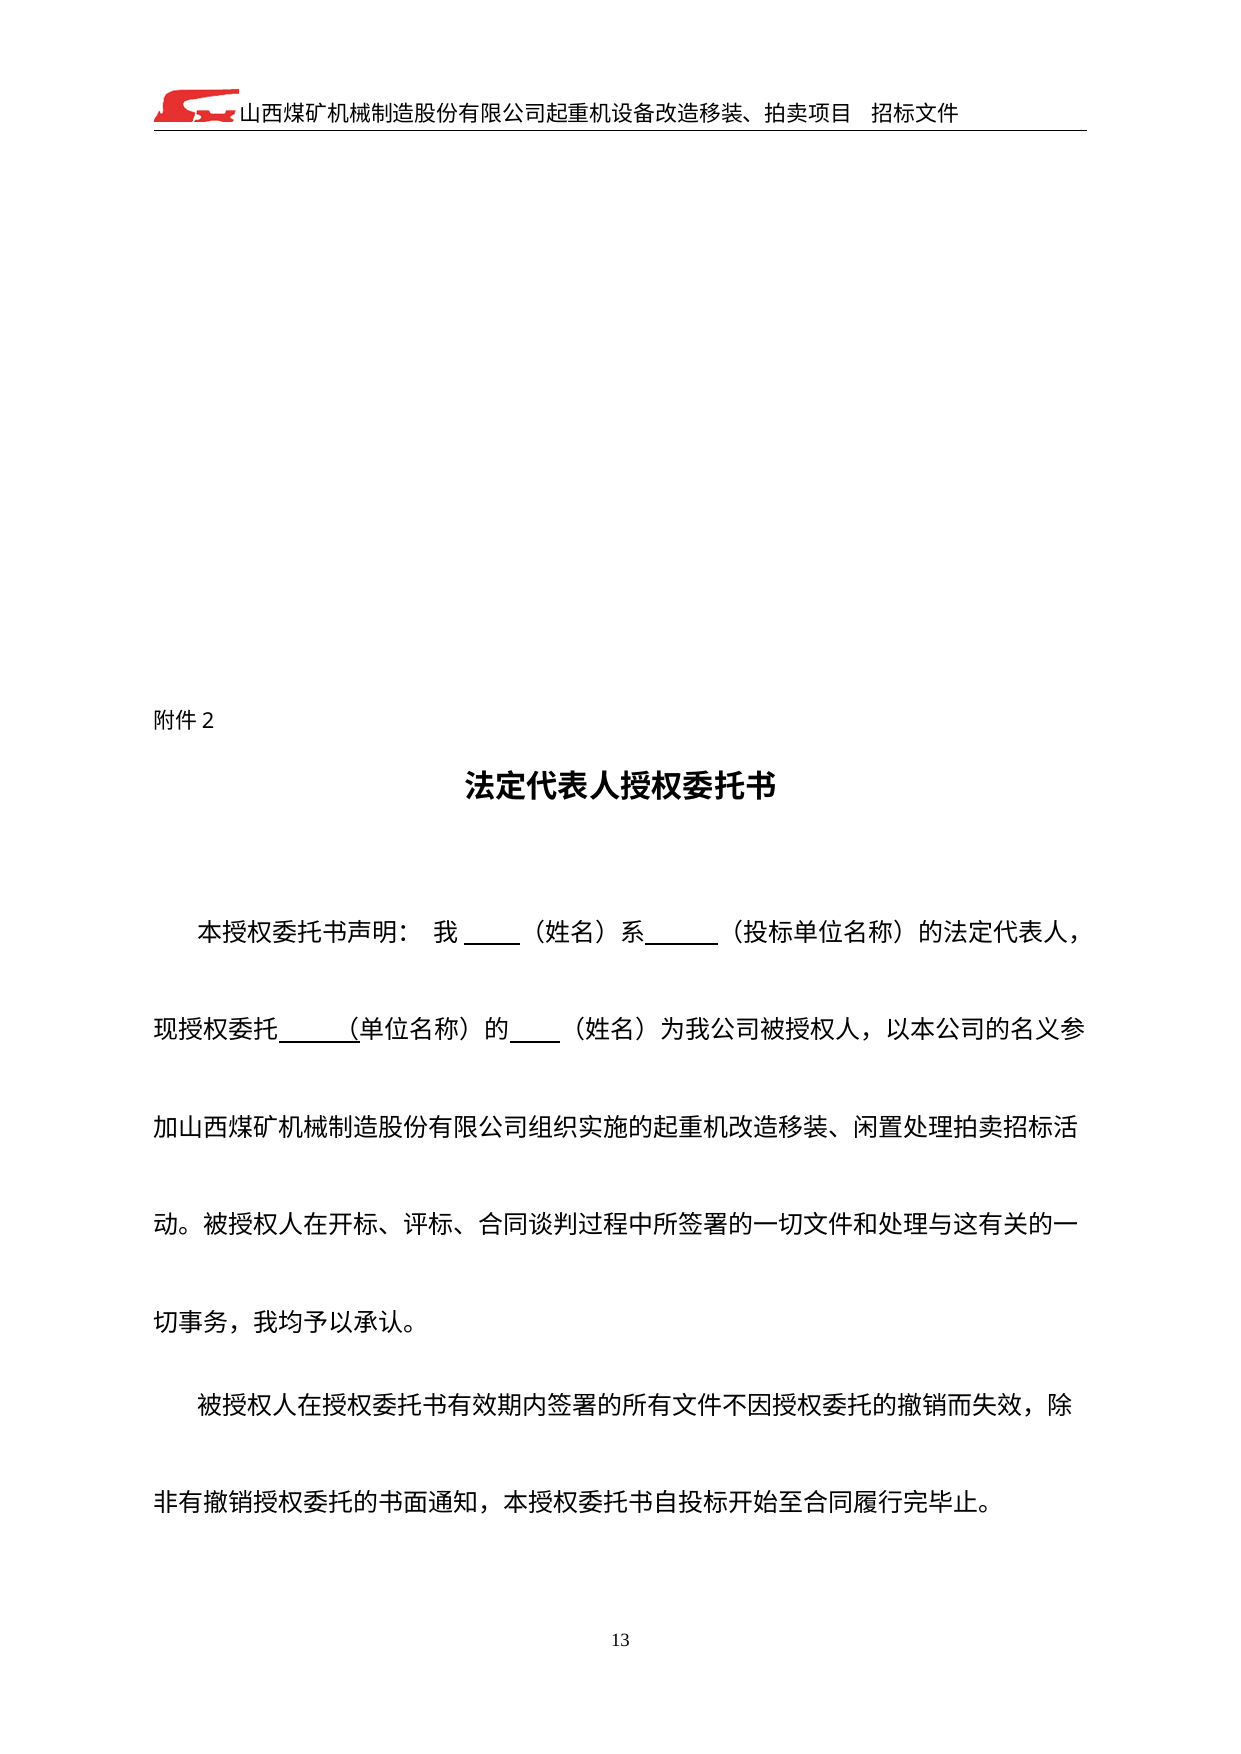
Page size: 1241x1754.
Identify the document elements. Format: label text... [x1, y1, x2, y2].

text 法定代表人授权委托书 [153, 751, 1087, 816]
text 被授权人在授权委托书有效期内签署的所有文件不因授权委托的撤销而失效，除非有撤销授权委托的书面通知，本授权委托书自投标开始至合同履行完毕止。 [153, 1371, 1087, 1533]
text 本授权委托书声明： 我 （姓名）系 （投标单位名称）的法定代表人，现授权委托 （单位名称）的 （姓名）为我公司被授权人，以本公司的名义参加山西煤矿机械制造股份有限公司组织实施的起重机改造移装、闲置处理拍卖招标活动。被授权人在开标、评标、合同谈判过程中所签署的一切文件和处理与这有关的一切事务，我均予以承认。 [153, 898, 1087, 1353]
picture [153, 88, 240, 122]
text 附件2 [153, 703, 1087, 735]
